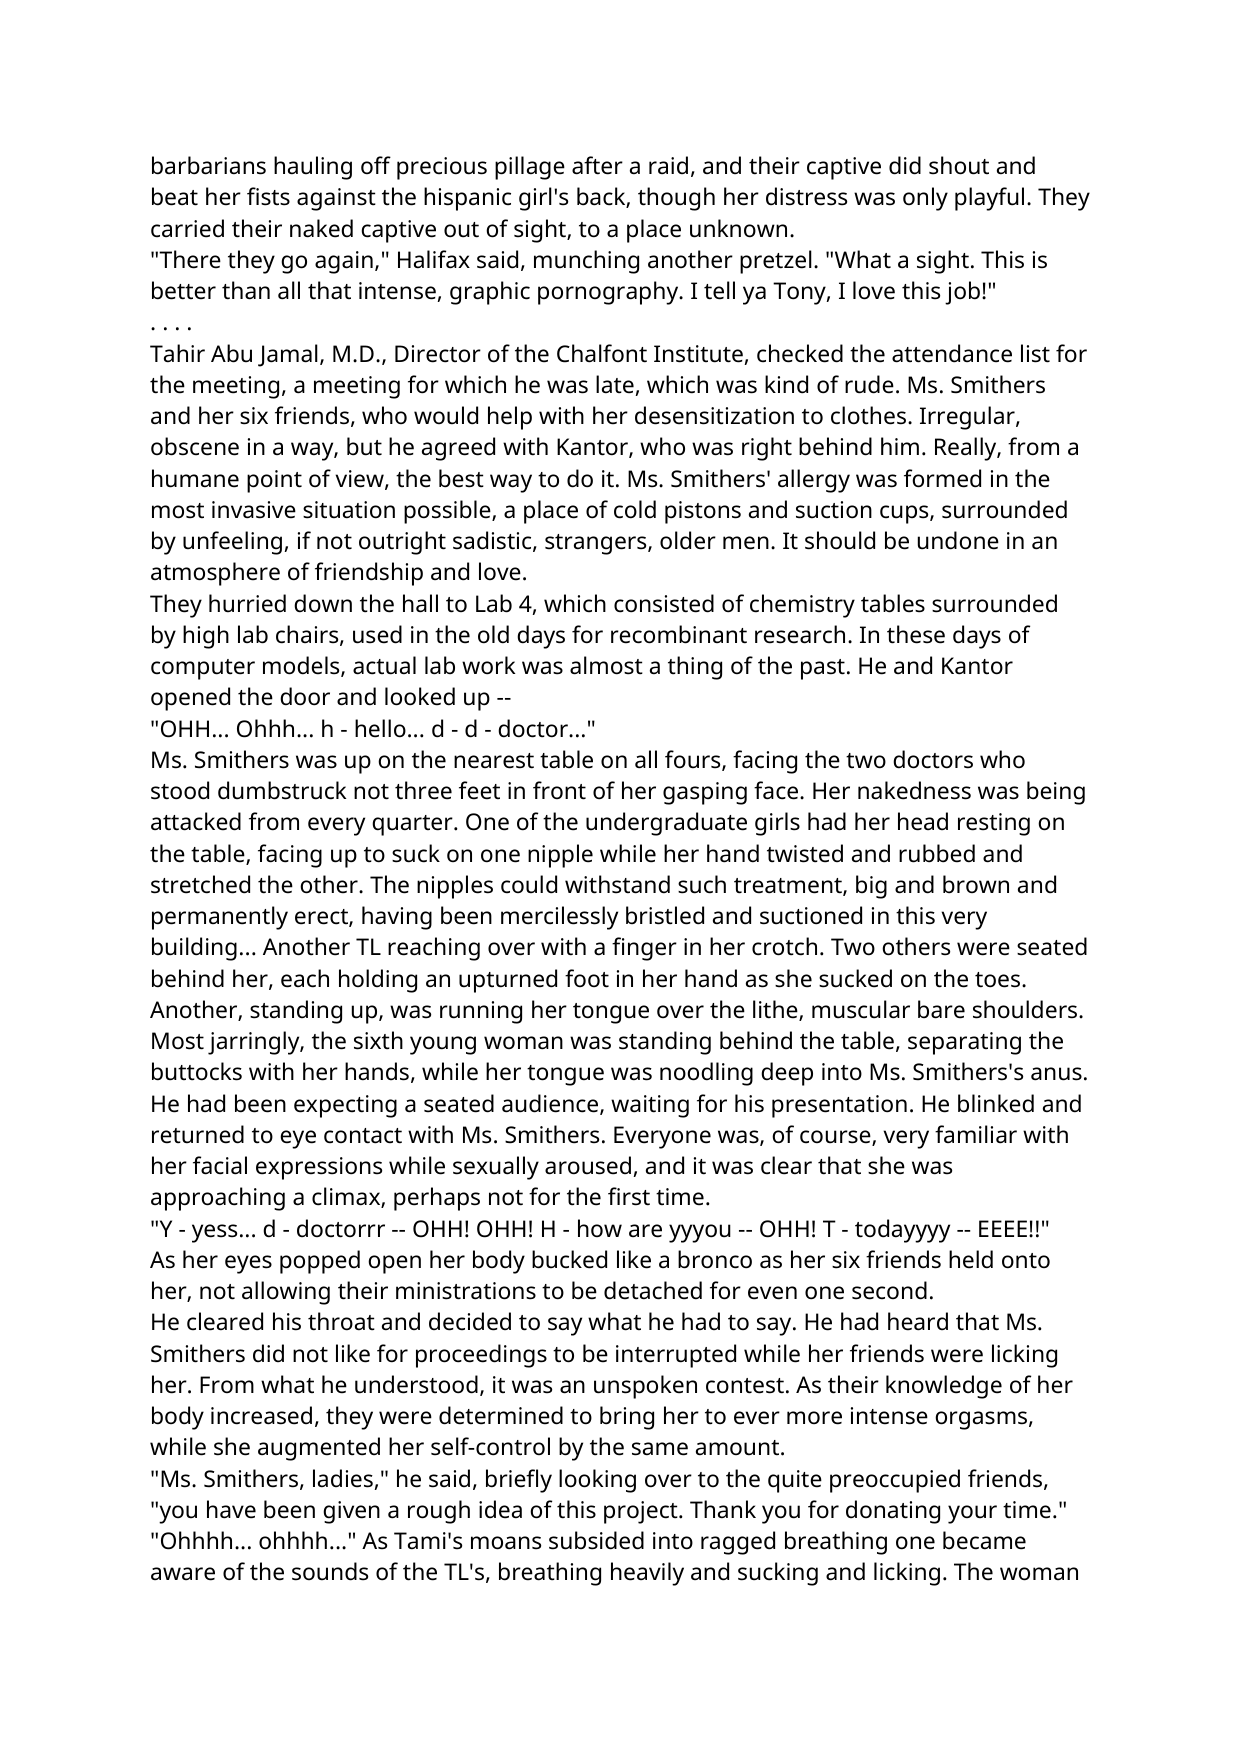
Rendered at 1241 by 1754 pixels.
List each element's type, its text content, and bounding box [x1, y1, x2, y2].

text "There they go again," Halifax said, munching another pretzel. "What a sight. This is better than all that intense, graphic pornography. I tell ya Tony, I love this job!" [150, 244, 1090, 306]
text He had been expecting a seated audience, waiting for his presentation. He blinked and returned to eye contact with Ms. Smithers. Everyone was, of course, very familiar with her facial expressions while sexually aroused, and it was clear that she was approaching a climax, perhaps not for the first time. [150, 1087, 1090, 1212]
text "OHH... Ohhh... h - hello... d - d - doctor..." [150, 712, 1090, 744]
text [150, 150, 1090, 244]
text Tahir Abu Jamal, M.D., Director of the Chalfont Institute, checked the attendance list for the meeting, a meeting for which he was late, which was kind of rude. Ms. Smithers and her six friends, who would help with her desensitization to clothes. Irregular, obscene in a way, but he agreed with Kantor, who was right behind him. Really, from a humane point of view, the best way to do it. Ms. Smithers' allergy was formed in the most invasive situation possible, a place of cold pistons and suction cups, surrounded by unfeeling, if not outright sadistic, strangers, older men. It should be undone in an atmosphere of friendship and love. [150, 337, 1090, 587]
text As her eyes popped open her body bucked like a bronco as her six friends held onto her, not allowing their ministrations to be detached for even one second. [150, 1244, 1090, 1306]
text "Ms. Smithers, ladies," he said, briefly looking over to the quite preoccupied friends, "you have been given a rough idea of this project. Thank you for donating your time." [150, 1462, 1090, 1525]
text They hurried down the hall to Lab 4, which consisted of chemistry tables surrounded by high lab chairs, used in the old days for recombinant research. In these days of computer models, actual lab work was almost a thing of the past. He and Kantor opened the door and looked up -- [150, 587, 1090, 712]
text Ms. Smithers was up on the nearest table on all fours, facing the two doctors who stood dumbstruck not three feet in front of her gasping face. Her nakedness was being attacked from every quarter. One of the undergraduate girls had her head resting on the table, facing up to suck on one nipple while her hand twisted and rubbed and stretched the other. The nipples could withstand such treatment, big and brown and permanently erect, having been mercilessly bristled and suctioned in this very building... Another TL reaching over with a finger in her crotch. Two others were seated behind her, each holding an upturned foot in her hand as she sucked on the toes. Another, standing up, was running her tongue over the lithe, muscular bare shoulders. Most jarringly, the sixth young woman was standing behind the table, separating the buttocks with her hands, while her tongue was noodling deep into Ms. Smithers's anus. [150, 744, 1090, 1087]
text "Y - yess... d - doctorrr -- OHH! OHH! H - how are yyyou -- OHH! T - todayyyy -- EEEE!!" [150, 1212, 1090, 1244]
text . . . . [150, 306, 1090, 337]
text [150, 1525, 1090, 1587]
text He cleared his throat and decided to say what he had to say. He had heard that Ms. Smithers did not like for proceedings to be interrupted while her friends were licking her. From what he understood, it was an unspoken contest. As their knowledge of her body increased, they were determined to bring her to ever more intense orgasms, while she augmented her self-control by the same amount. [150, 1306, 1090, 1462]
